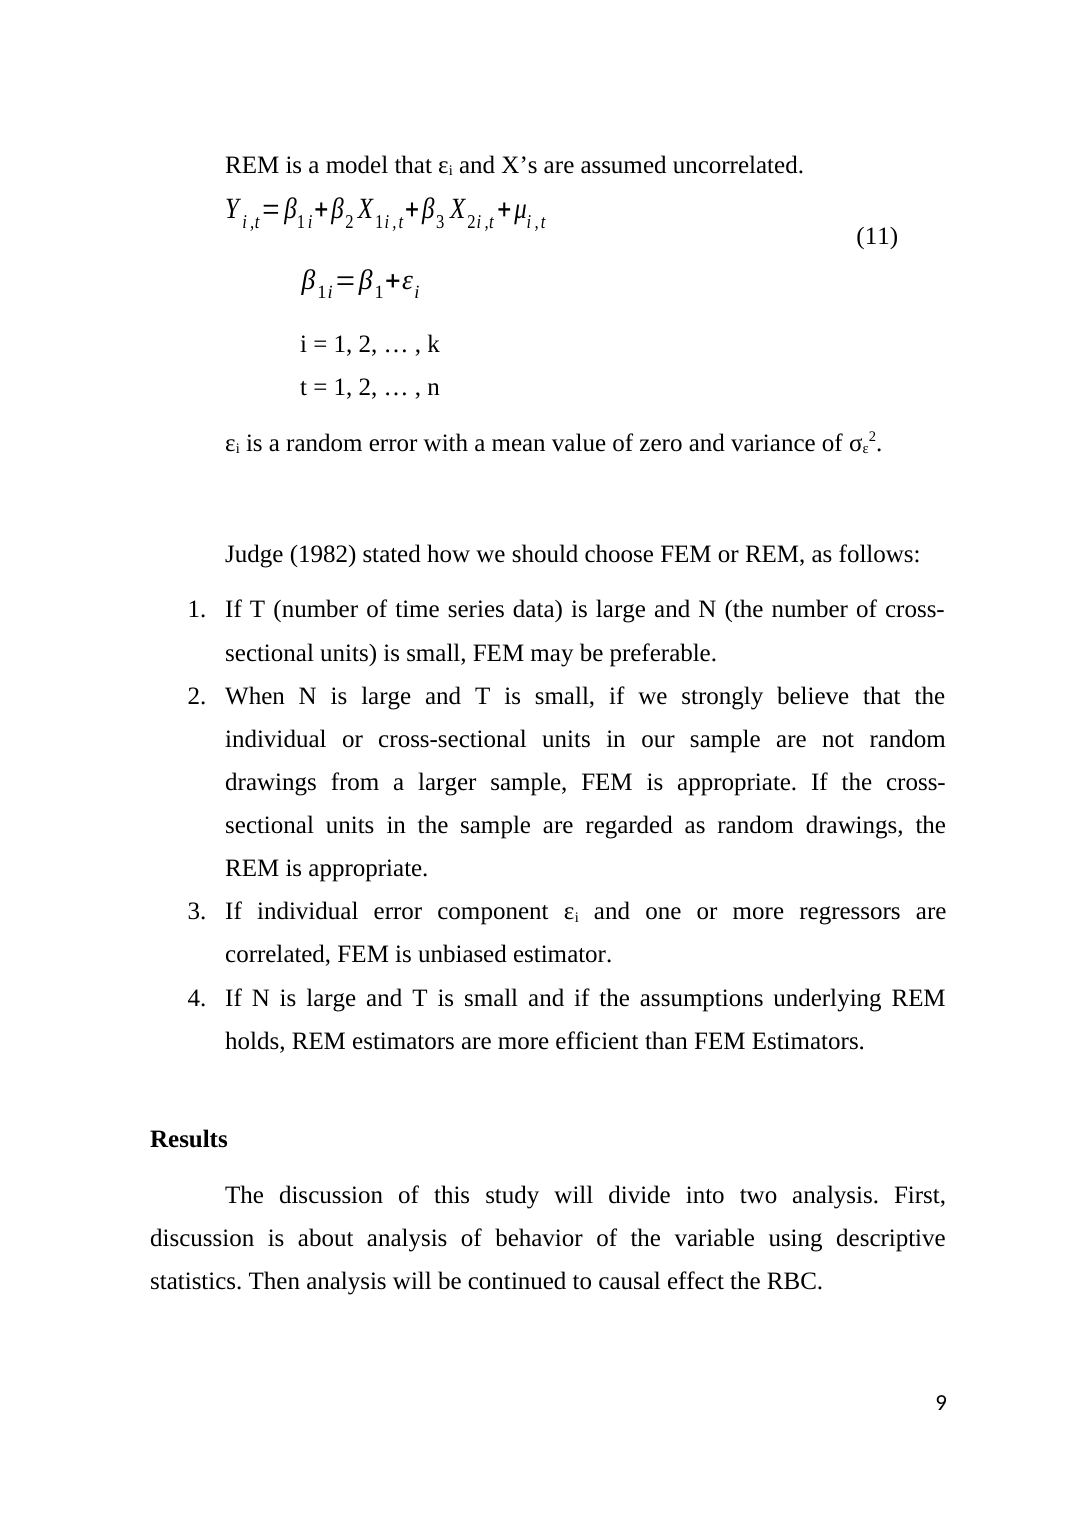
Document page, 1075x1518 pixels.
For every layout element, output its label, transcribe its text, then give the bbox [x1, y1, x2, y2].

list (11) [225, 193, 947, 250]
text The discussion of this study will divide into two analysis. First, discussion is about analysis of behavior of the variable using descriptive statistics. Then analysis will be continued to causal effect the RBC. [150, 1180, 947, 1295]
list When N is large and T is small, if we strongly believe that the individual or cross-sectional units in our sample are not random drawings from a larger sample, FEM is appropriate. If the cross-sectional units in the sample are regarded as random drawings, the REM is appropriate. [187, 681, 947, 882]
text Results [150, 1124, 947, 1153]
list If N is large and T is small and if the assumptions underlying REM holds, REM estimators are more efficient than FEM Estimators. [187, 983, 947, 1054]
list If individual error component εi and one or more regressors are correlated, FEM is unbiased estimator. [187, 896, 947, 968]
text εi is a random error with a mean value of zero and variance of σε2. [224, 428, 947, 456]
list If T (number of time series data) is large and N (the number of cross-sectional units) is small, FEM may be preferable. [187, 594, 947, 666]
text Judge (1982) stated how we should choose FEM or REM, as follows: [150, 539, 947, 568]
list i = 1, 2, … , k [225, 329, 947, 358]
list REM is a model that εi and X’s are assumed uncorrelated. [225, 150, 947, 179]
list t = 1, 2, … , n [225, 372, 947, 401]
